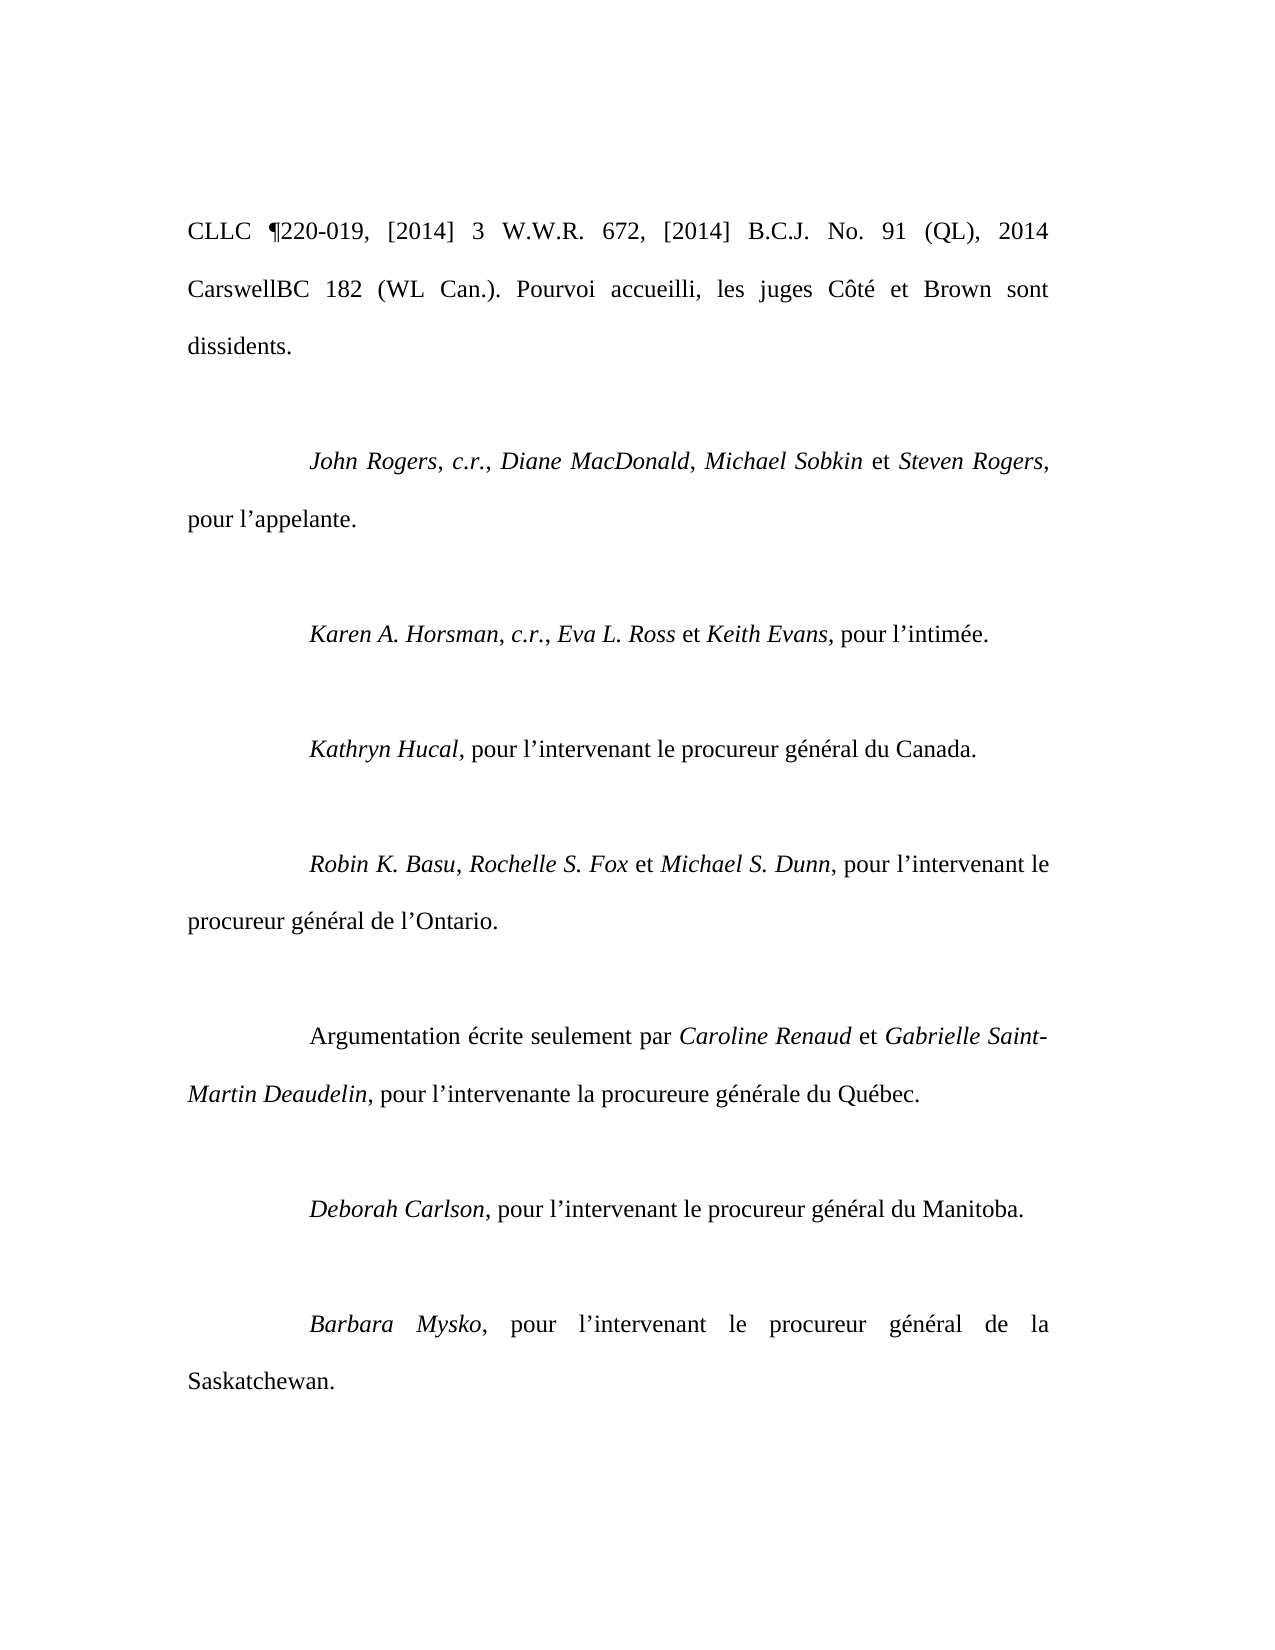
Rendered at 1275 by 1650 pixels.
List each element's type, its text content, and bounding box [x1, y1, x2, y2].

text Barbara Mysko, pour l’intervenant le procureur général de la Saskatchewan. [187, 1309, 1050, 1395]
text Kathryn Hucal, pour l’intervenant le procureur général du Canada. [187, 734, 1050, 763]
text John Rogers, c.r., Diane MacDonald, Michael Sobkin et Steven Rogers, pour l’appelante. [187, 446, 1050, 533]
text Deborah Carlson, pour l’intervenant le procureur général du Manitoba. [187, 1194, 1050, 1223]
text Robin K. Basu, Rochelle S. Fox et Michael S. Dunn, pour l’intervenant le procureur général de l’Ontario. [187, 849, 1050, 935]
text Argumentation écrite seulement par Caroline Renaud et Gabrielle Saint-Martin Deaudelin, pour l’intervenante la procureure générale du Québec. [187, 1021, 1050, 1108]
text Karen A. Horsman, c.r., Eva L. Ross et Keith Evans, pour l’intimée. [187, 619, 1050, 648]
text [187, 216, 1050, 360]
